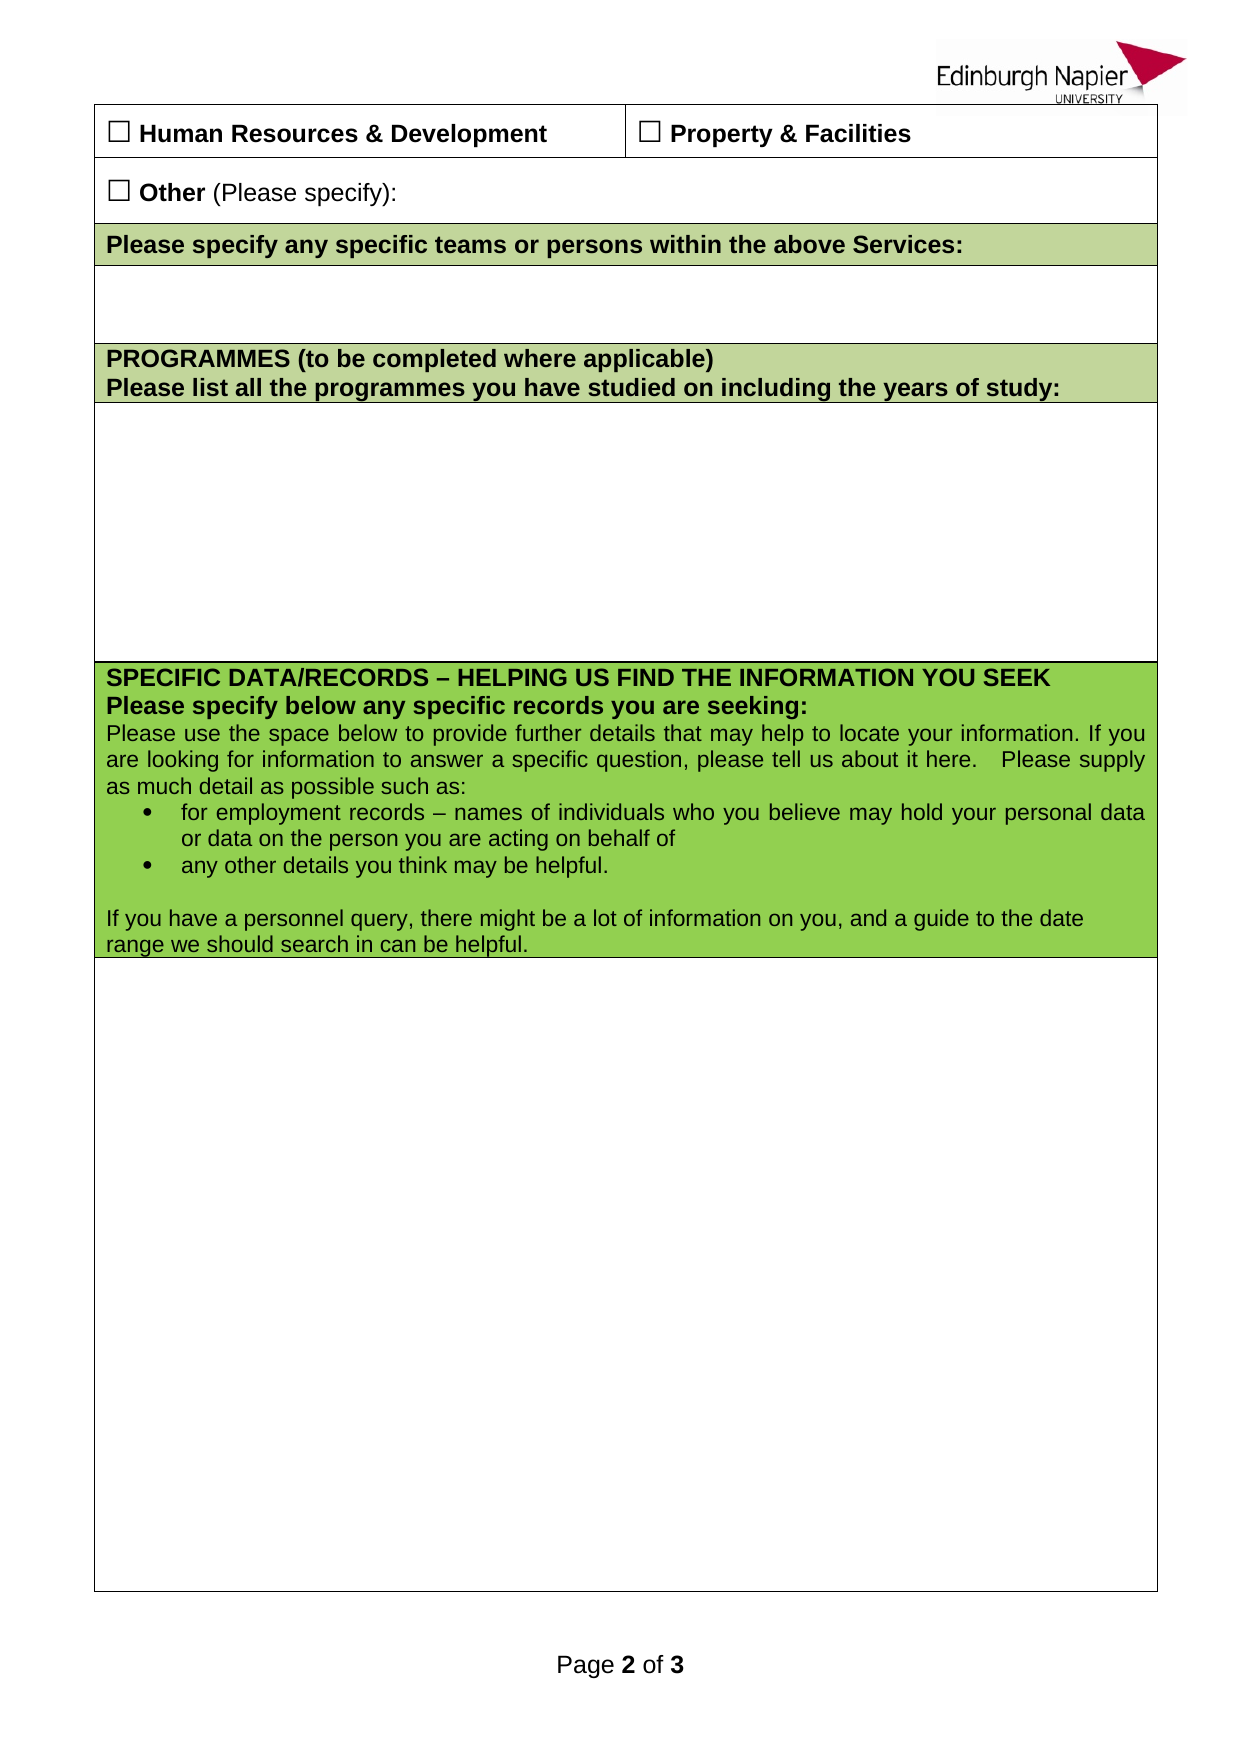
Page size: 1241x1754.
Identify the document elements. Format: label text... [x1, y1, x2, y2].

table_cell [95, 266, 1157, 343]
table_cell Human Resources & Development [95, 105, 625, 157]
table_cell [95, 403, 1157, 661]
table_cell SPECIFIC DATA/RECORDS – HELPING US FIND THE INFORMATION YOU SEEK Please specify below any specific records you are seeking: Please use the space below to provide further details that may help to locate your information. If you are looking for information to answer a specific question, please tell us about it here. Please supply as much detail as possible such as: for employment records – names of individuals who you believe may hold your personal data or data on the person you are acting on behalf of any other details you think may be helpful. If you have a personnel query, there might be a lot of information on you, and a guide to the date range we should search in can be helpful. [95, 663, 1157, 957]
table_cell [95, 958, 1157, 1591]
table_cell Please specify any specific teams or persons within the above Services: [95, 224, 1157, 265]
table_cell Other (Please specify): [95, 158, 1157, 223]
picture [935, 39, 1188, 116]
table_cell Property & Facilities [626, 105, 1157, 157]
table_cell PROGRAMMES (to be completed where applicable) Please list all the programmes you have studied on including the years of study: [95, 344, 1157, 402]
